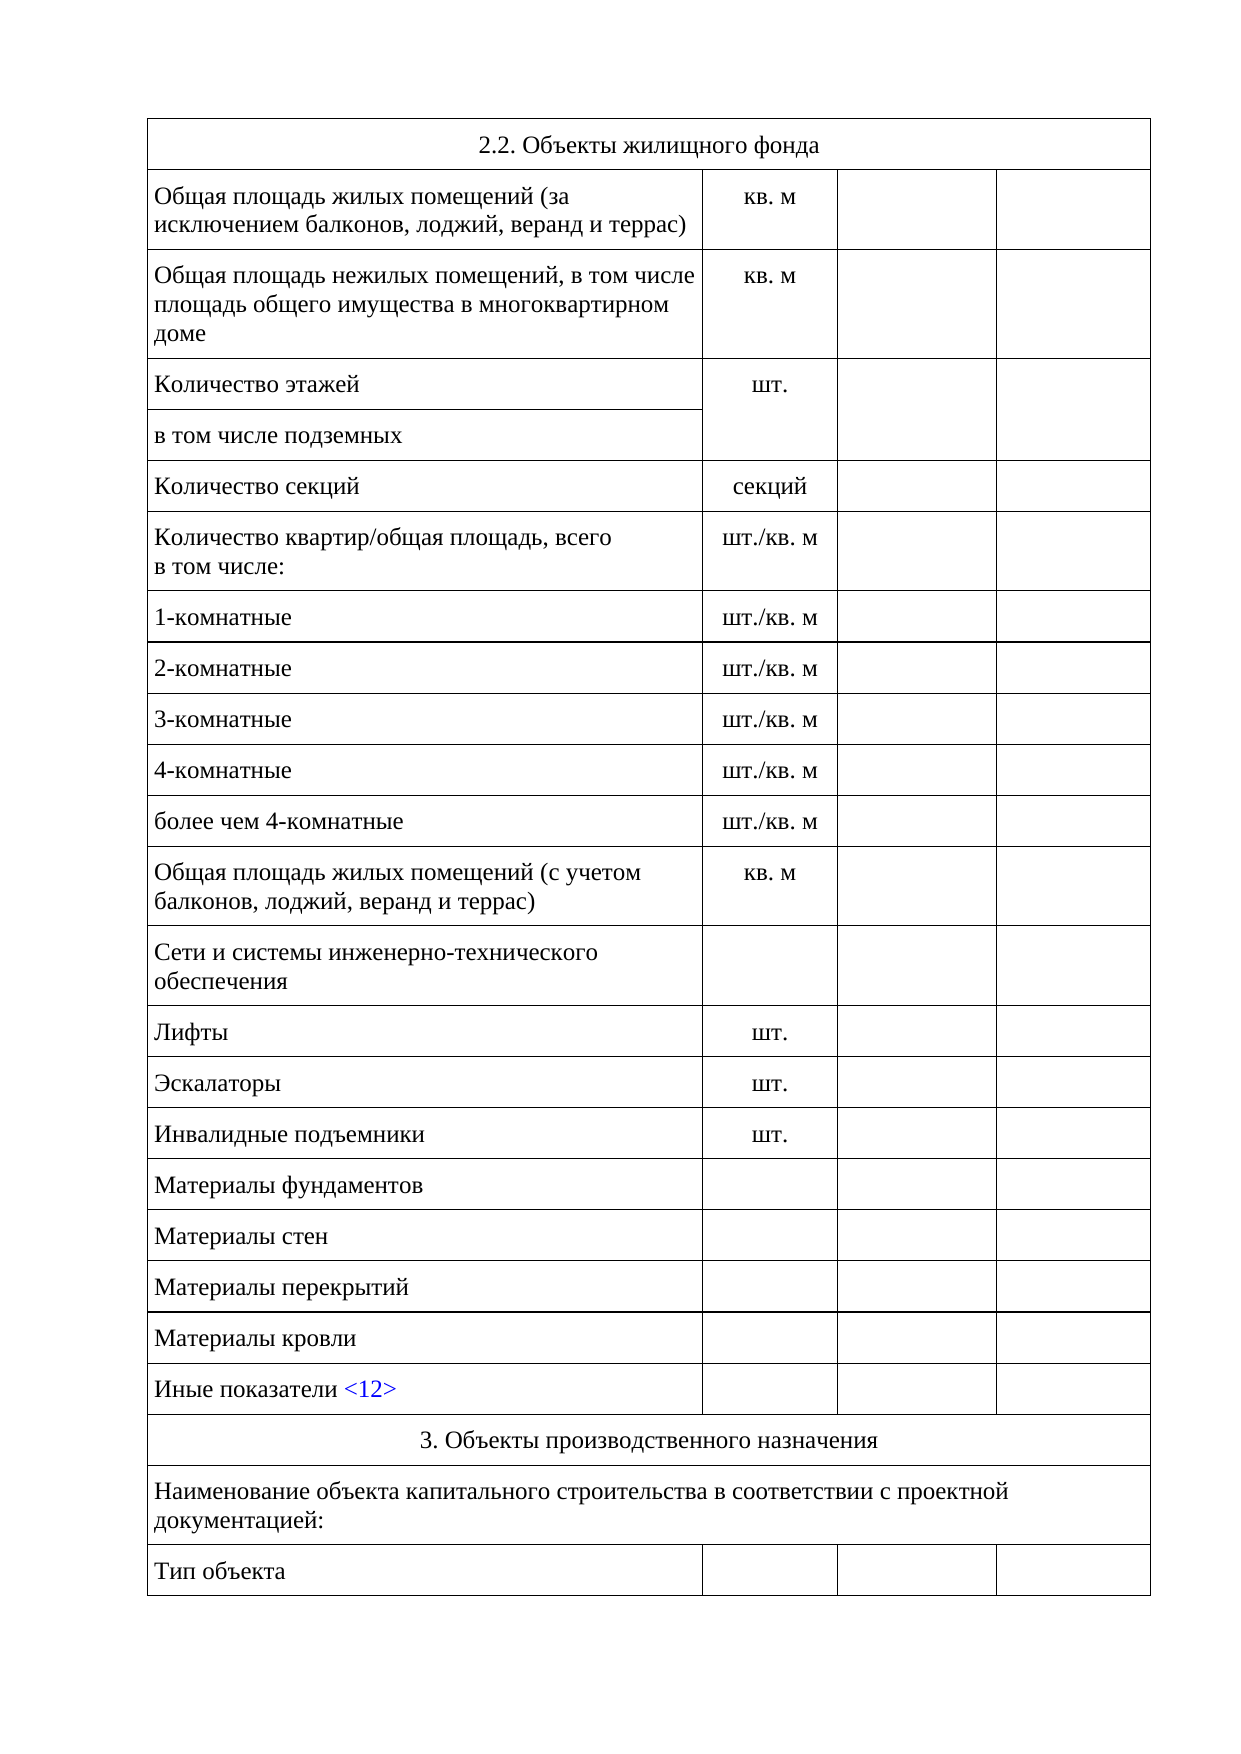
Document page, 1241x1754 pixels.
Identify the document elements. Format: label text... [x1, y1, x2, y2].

table_cell Наименование объекта капитального строительства в соответствии с проектной документацией: [148, 1466, 1150, 1544]
table_cell [997, 512, 1150, 590]
table_cell [838, 1108, 996, 1158]
table_cell [838, 1261, 996, 1311]
table_cell секций [703, 461, 837, 511]
table_cell [997, 170, 1150, 249]
table_cell кв. м [703, 250, 837, 357]
table_cell [838, 359, 996, 459]
table_cell [997, 694, 1150, 743]
table_cell Материалы перекрытий [148, 1261, 702, 1311]
table_cell шт./кв. м [703, 512, 837, 590]
table_cell шт./кв. м [703, 591, 837, 641]
table_cell Материалы кровли [148, 1313, 702, 1362]
table_cell [997, 1210, 1150, 1260]
table_cell [838, 170, 996, 249]
table_cell [997, 643, 1150, 692]
table_cell [838, 1313, 996, 1362]
table_cell Тип объекта [148, 1545, 702, 1595]
table_cell [703, 1261, 837, 1311]
table_cell [838, 461, 996, 511]
table_cell Эскалаторы [148, 1057, 702, 1107]
table_cell [838, 591, 996, 641]
table_cell [838, 512, 996, 590]
table_cell [997, 591, 1150, 641]
table_cell шт. [703, 1057, 837, 1107]
table_cell [997, 1057, 1150, 1107]
table_cell [838, 796, 996, 846]
table_cell [997, 359, 1150, 459]
table_cell [838, 694, 996, 743]
table_cell Общая площадь жилых помещений (с учетом балконов, лоджий, веранд и террас) [148, 847, 702, 925]
table_cell 3-комнатные [148, 694, 702, 743]
table_cell [703, 1313, 837, 1362]
table_cell Количество квартир/общая площадь, всего в том числе: [148, 512, 702, 590]
table_cell [997, 796, 1150, 846]
table_cell [997, 1108, 1150, 1158]
table_cell [838, 1210, 996, 1260]
table_cell [997, 847, 1150, 925]
table_cell [703, 1545, 837, 1595]
table_cell шт./кв. м [703, 745, 837, 794]
table_cell [997, 1261, 1150, 1311]
table_cell 2-комнатные [148, 643, 702, 692]
table_cell Материалы стен [148, 1210, 702, 1260]
table_cell Лифты [148, 1006, 702, 1056]
table_cell шт./кв. м [703, 796, 837, 846]
table_cell [703, 1364, 837, 1413]
table_cell [838, 745, 996, 794]
table_cell шт. [703, 1006, 837, 1056]
table_cell кв. м [703, 170, 837, 249]
table_cell [703, 1210, 837, 1260]
table_cell [838, 643, 996, 692]
table_cell Иные показатели <12> [148, 1364, 702, 1413]
table_cell 4-комнатные [148, 745, 702, 794]
table_cell [997, 1364, 1150, 1413]
table_cell Количество секций [148, 461, 702, 511]
table_cell 2.2. Объекты жилищного фонда [148, 119, 1150, 169]
table_cell Инвалидные подъемники [148, 1108, 702, 1158]
table_cell [997, 745, 1150, 794]
table_cell Материалы фундаментов [148, 1159, 702, 1209]
table_cell [997, 1006, 1150, 1056]
table_cell [997, 926, 1150, 1005]
table_cell [838, 926, 996, 1005]
table_cell 1-комнатные [148, 591, 702, 641]
table_cell более чем 4-комнатные [148, 796, 702, 846]
table_cell [838, 1545, 996, 1595]
table_cell [703, 1159, 837, 1209]
table_cell [838, 250, 996, 357]
table_cell шт./кв. м [703, 643, 837, 692]
table_cell кв. м [703, 847, 837, 925]
table_cell Сети и системы инженерно-технического обеспечения [148, 926, 702, 1005]
table_cell [997, 1313, 1150, 1362]
table_cell в том числе подземных [148, 410, 702, 459]
table_cell Общая площадь жилых помещений (за исключением балконов, лоджий, веранд и террас) [148, 170, 702, 249]
table_cell 3. Объекты производственного назначения [148, 1415, 1150, 1464]
table_cell Общая площадь нежилых помещений, в том числе площадь общего имущества в многоквартирном доме [148, 250, 702, 357]
table_cell шт. [703, 359, 837, 459]
table_cell Количество этажей [148, 359, 702, 408]
table_cell [997, 1159, 1150, 1209]
table_cell [838, 1159, 996, 1209]
table_cell [838, 1006, 996, 1056]
table_cell [997, 250, 1150, 357]
table_cell шт./кв. м [703, 694, 837, 743]
table_cell [997, 1545, 1150, 1595]
table_cell [838, 1364, 996, 1413]
table_cell [838, 1057, 996, 1107]
table_cell [838, 847, 996, 925]
table_cell шт. [703, 1108, 837, 1158]
table_cell [703, 926, 837, 1005]
table_cell [997, 461, 1150, 511]
